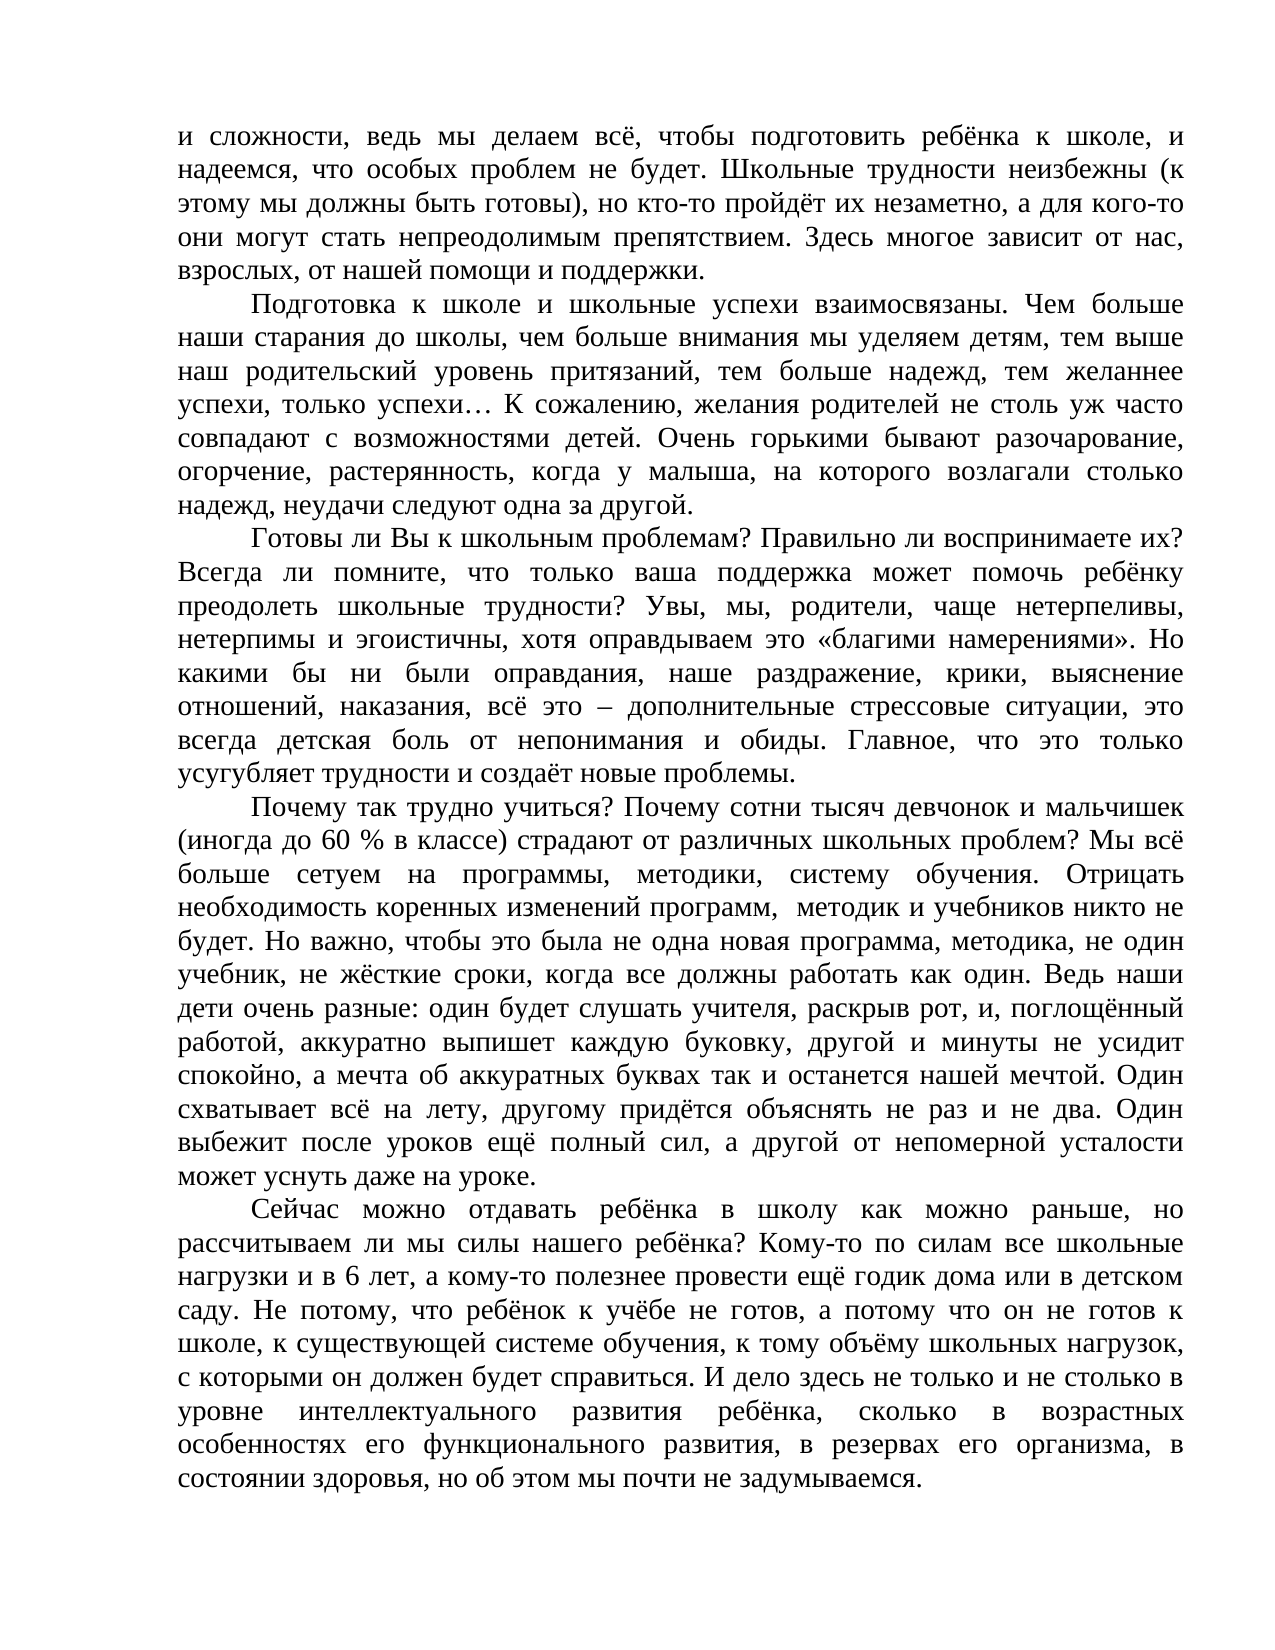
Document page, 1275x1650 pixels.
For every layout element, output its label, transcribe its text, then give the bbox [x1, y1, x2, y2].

text Готовы ли Вы к школьным проблемам? Правильно ли воспринимаете их? Всегда ли помните, что только ваша поддержка может помочь ребёнку преодолеть школьные трудности? Увы, мы, родители, чаще нетерпеливы, нетерпимы и эгоистичны, хотя оправдываем это «благими намерениями». Но какими бы ни были оправдания, наше раздражение, крики, выяснение отношений, наказания, всё это – дополнительные стрессовые ситуации, это всегда детская боль от непонимания и обиды. Главное, что это только усугубляет трудности и создаёт новые проблемы. [177, 521, 1185, 789]
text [177, 118, 1185, 286]
text Сейчас можно отдавать ребёнка в школу как можно раньше, но рассчитываем ли мы силы нашего ребёнка? Кому-то по силам все школьные нагрузки и в 6 лет, а кому-то полезнее провести ещё годик дома или в детском саду. Не потому, что ребёнок к учёбе не готов, а потому что он не готов к школе, к существующей системе обучения, к тому объёму школьных нагрузок, с которыми он должен будет справиться. И дело здесь не только и не столько в уровне интеллектуального развития ребёнка, сколько в возрастных особенностях его функционального развития, в резервах его организма, в состоянии здоровья, но об этом мы почти не задумываемся. [177, 1191, 1185, 1493]
text Почему так трудно учиться? Почему сотни тысяч девчонок и мальчишек (иногда до 60 % в классе) страдают от различных школьных проблем? Мы всё больше сетуем на программы, методики, систему обучения. Отрицать необходимость коренных изменений программ, методик и учебников никто не будет. Но важно, чтобы это была не одна новая программа, методика, не один учебник, не жёсткие сроки, когда все должны работать как один. Ведь наши дети очень разные: один будет слушать учителя, раскрыв рот, и, поглощённый работой, аккуратно выпишет каждую буковку, другой и минуты не усидит спокойно, а мечта об аккуратных буквах так и останется нашей мечтой. Один схватывает всё на лету, другому придётся объяснять не раз и не два. Один выбежит после уроков ещё полный сил, а другой от непомерной усталости может уснуть даже на уроке. [177, 789, 1185, 1191]
text Подготовка к школе и школьные успехи взаимосвязаны. Чем больше наши старания до школы, чем больше внимания мы уделяем детям, тем выше наш родительский уровень притязаний, тем больше надежд, тем желаннее успехи, только успехи… К сожалению, желания родителей не столь уж часто совпадают с возможностями детей. Очень горькими бывают разочарование, огорчение, растерянность, когда у малыша, на которого возлагали столько надежд, неудачи следуют одна за другой. [177, 286, 1185, 521]
